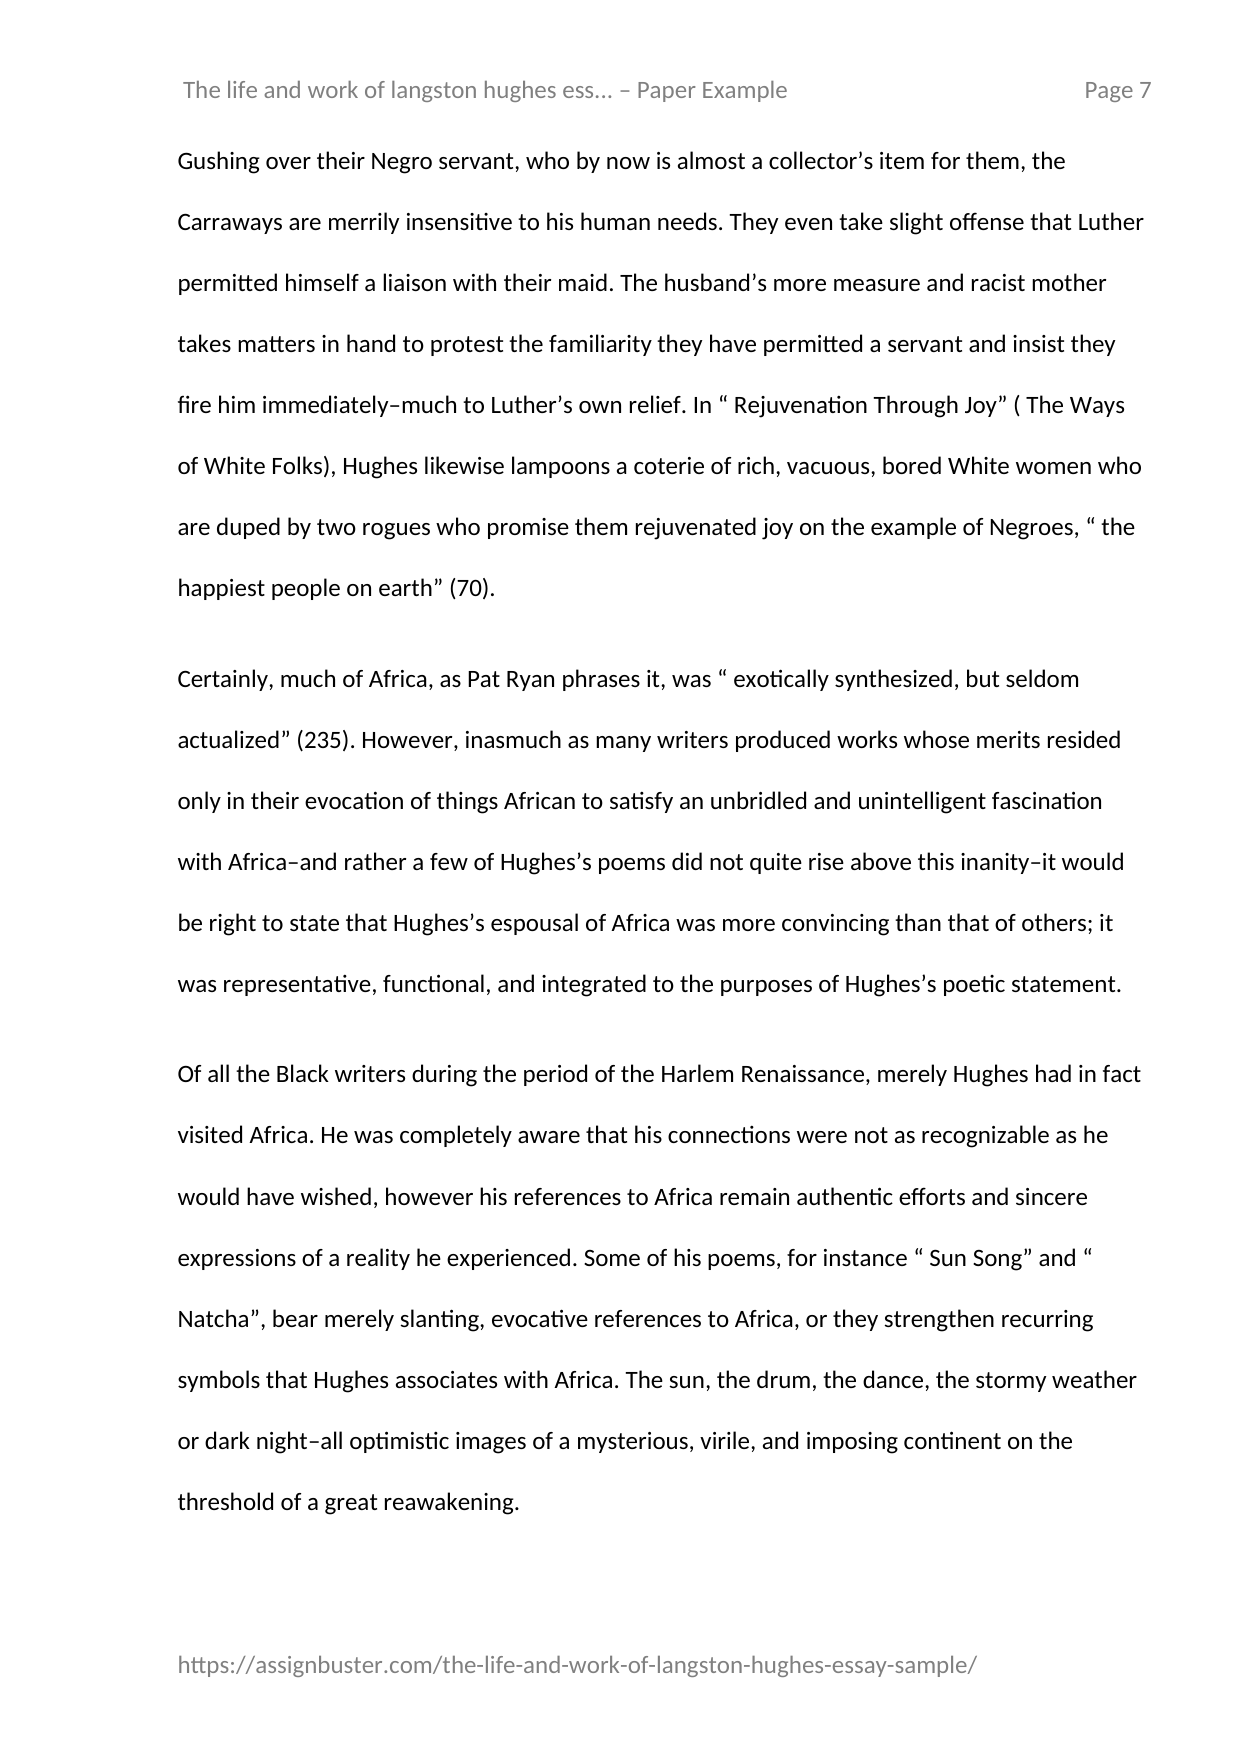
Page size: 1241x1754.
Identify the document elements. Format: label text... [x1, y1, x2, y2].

text Gushing over their Negro servant, who by now is almost a collector’s item for them, the Carraways are merrily insensitive to his human needs. They even take slight offense that Luther permitted himself a liaison with their maid. The husband’s more measure and racist mother takes matters in hand to protest the familiarity they have permitted a servant and insist they fire him immediately–much to Luther’s own relief. In “ Rejuvenation Through Joy” ( The Ways of White Folks), Hughes likewise lampoons a coterie of rich, vacuous, bored White women who are duped by two rogues who promise them rejuvenated joy on the example of Negroes, “ the happiest people on earth” (70). [177, 145, 1152, 603]
text Certainly, much of Africa, as Pat Ryan phrases it, was “ exotically synthesized, but seldom actualized” (235). However, inasmuch as many writers produced works whose merits resided only in their evocation of things African to satisfy an unbridled and unintelligent fascination with Africa–and rather a few of Hughes’s poems did not quite rise above this inanity–it would be right to state that Hughes’s espousal of Africa was more convincing than that of others; it was representative, functional, and integrated to the purposes of Hughes’s poetic statement. [177, 663, 1152, 998]
text Of all the Black writers during the period of the Harlem Renaissance, merely Hughes had in fact visited Africa. He was completely aware that his connections were not as recognizable as he would have wished, however his references to Africa remain authentic efforts and sincere expressions of a reality he experienced. Some of his poems, for instance “ Sun Song” and “ Natcha”, bear merely slanting, evocative references to Africa, or they strengthen recurring symbols that Hughes associates with Africa. The sun, the drum, the dance, the stormy weather or dark night–all optimistic images of a mysterious, virile, and imposing continent on the threshold of a great reawakening. [177, 1058, 1152, 1516]
